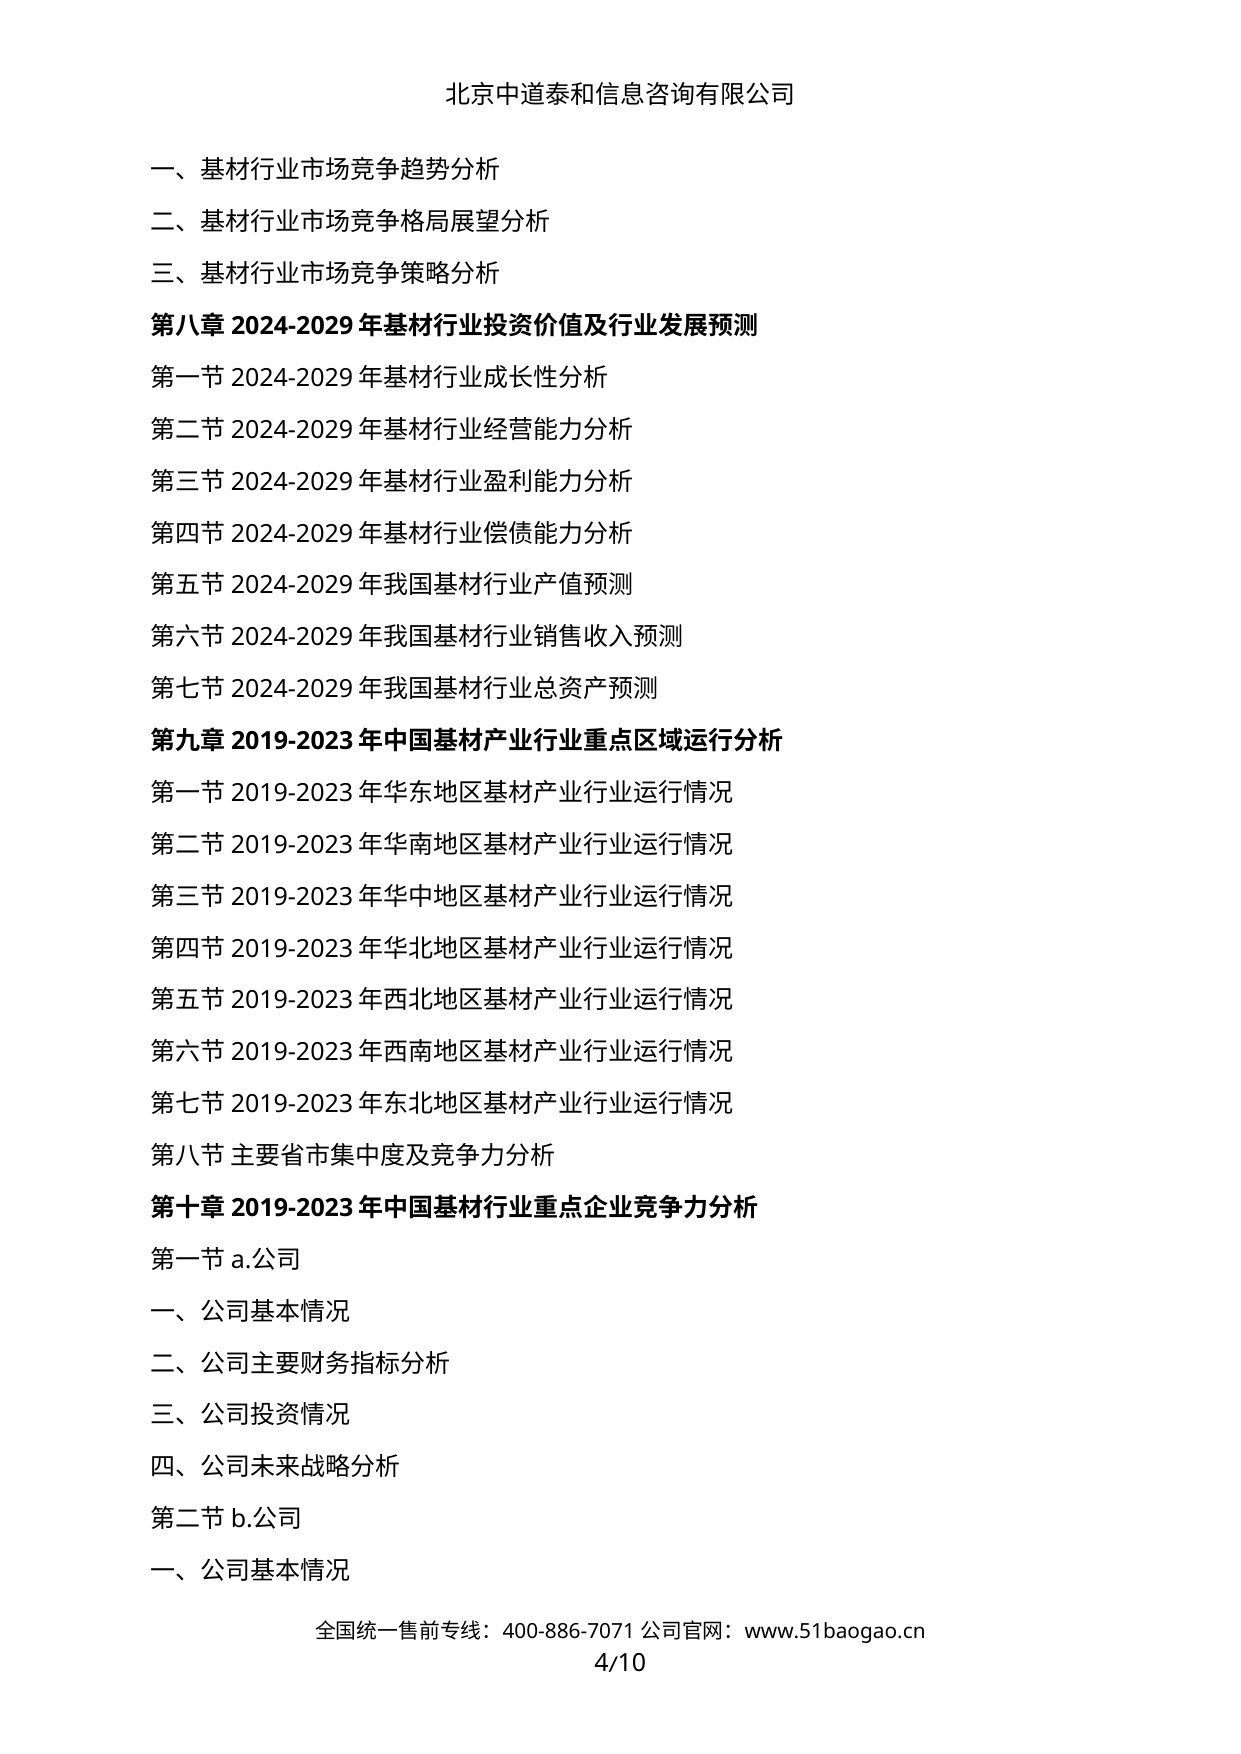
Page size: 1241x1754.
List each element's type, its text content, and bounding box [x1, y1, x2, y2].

text 一、公司基本情况 [150, 1291, 1090, 1327]
text 第八节 主要省市集中度及竞争力分析 [150, 1136, 1090, 1172]
text 二、公司主要财务指标分析 [150, 1343, 1090, 1379]
text 第三节 2024-2029年基材行业盈利能力分析 [150, 461, 1090, 497]
text 第四节 2024-2029年基材行业偿债能力分析 [150, 513, 1090, 549]
text 第六节 2024-2029年我国基材行业销售收入预测 [150, 617, 1090, 653]
text 第一节 2024-2029年基材行业成长性分析 [150, 357, 1090, 394]
text 第十章 2019-2023年中国基材行业重点企业竞争力分析 [150, 1187, 1090, 1224]
text 一、公司基本情况 [150, 1551, 1090, 1587]
text 第一节 2019-2023年华东地区基材产业行业运行情况 [150, 772, 1090, 809]
text 第二节 b.公司 [150, 1499, 1090, 1535]
text 第三节 2019-2023年华中地区基材产业行业运行情况 [150, 876, 1090, 912]
text 四、公司未来战略分析 [150, 1447, 1090, 1483]
text 第八章 2024-2029年基材行业投资价值及行业发展预测 [150, 306, 1090, 342]
text 第五节 2019-2023年西北地区基材产业行业运行情况 [150, 980, 1090, 1016]
text 第四节 2019-2023年华北地区基材产业行业运行情况 [150, 928, 1090, 964]
text 第二节 2019-2023年华南地区基材产业行业运行情况 [150, 824, 1090, 861]
text 第七节 2019-2023年东北地区基材产业行业运行情况 [150, 1084, 1090, 1120]
text 三、公司投资情况 [150, 1395, 1090, 1431]
text 一、基材行业市场竞争趋势分析 [150, 150, 1090, 186]
text 第五节 2024-2029年我国基材行业产值预测 [150, 565, 1090, 601]
text 第九章 2019-2023年中国基材产业行业重点区域运行分析 [150, 721, 1090, 757]
text 三、基材行业市场竞争策略分析 [150, 254, 1090, 290]
text 二、基材行业市场竞争格局展望分析 [150, 202, 1090, 238]
text 第二节 2024-2029年基材行业经营能力分析 [150, 409, 1090, 446]
text 第六节 2019-2023年西南地区基材产业行业运行情况 [150, 1032, 1090, 1068]
text 第七节 2024-2029年我国基材行业总资产预测 [150, 669, 1090, 705]
text 第一节 a.公司 [150, 1239, 1090, 1276]
